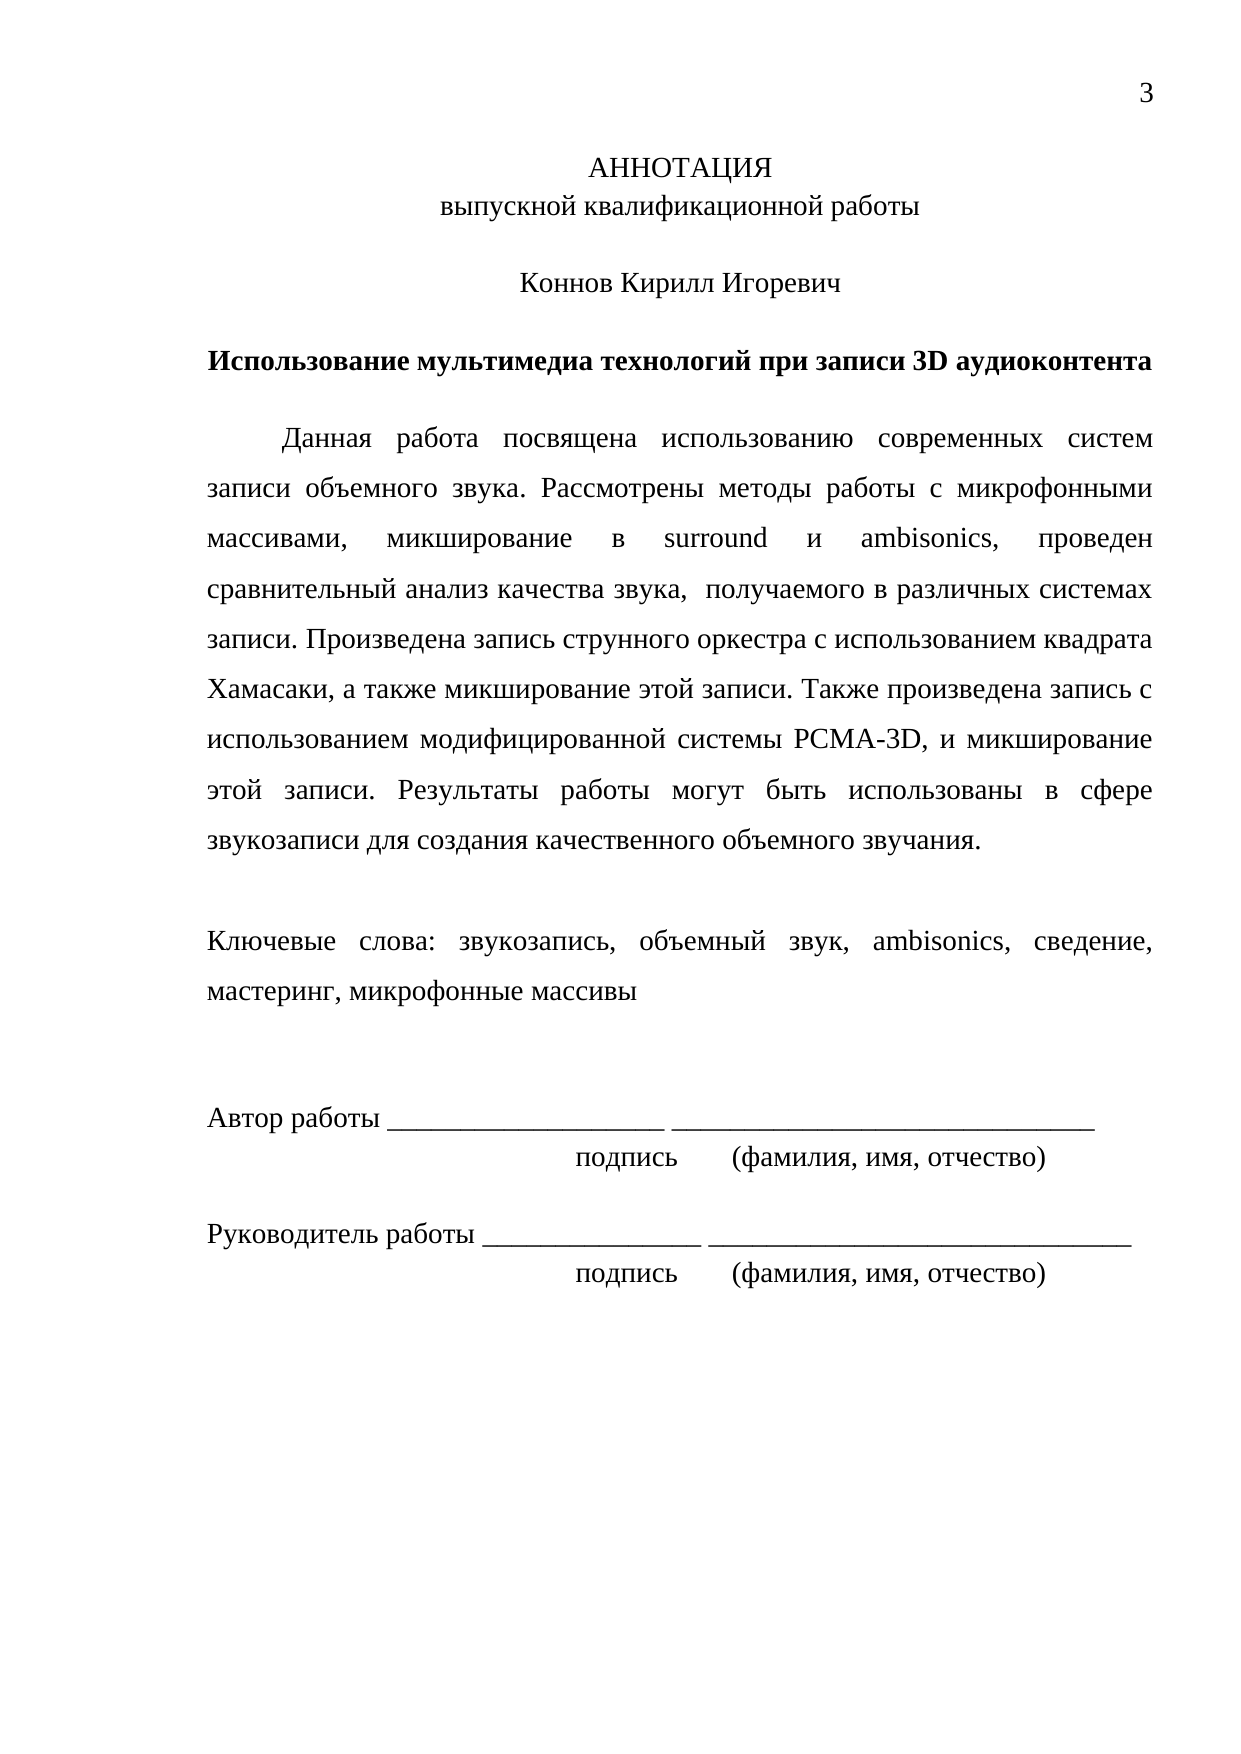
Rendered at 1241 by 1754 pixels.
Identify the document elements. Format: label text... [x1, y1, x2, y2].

text выпускной квалификационной работы [207, 188, 1153, 222]
text Коннов Кирилл Игоревич [207, 266, 1153, 299]
text Автор работы ___________________ _____________________________ [207, 1101, 1153, 1134]
text Ключевые слова: звукозапись, объемный звук, ambisonics, сведение, мастеринг, микрофонные массивы [207, 923, 1153, 1007]
text Использование мультимедиа технологий при записи 3D аудиоконтента [207, 343, 1153, 376]
text подпись (фамилия, имя, отчество) [575, 1255, 1153, 1288]
text подпись (фамилия, имя, отчество) [575, 1139, 1153, 1173]
text Руководитель работы _______________ _____________________________ [207, 1216, 1153, 1250]
text АННОТАЦИЯ [207, 150, 1153, 183]
text Данная работа посвящена использованию современных систем записи объемного звука. Рассмотрены методы работы с микрофонными массивами, микширование в surround и ambisonics, проведен сравнительный анализ качества звука, получаемого в различных системах записи. Произведена запись струнного оркестра с использованием квадрата Хамасаки, а также микширование этой записи. Также произведена запись с использованием модифицированной системы PCMA-3D, и микширование этой записи. Результаты работы могут быть использованы в сфере звукозаписи для создания качественного объемного звучания. [207, 420, 1153, 856]
